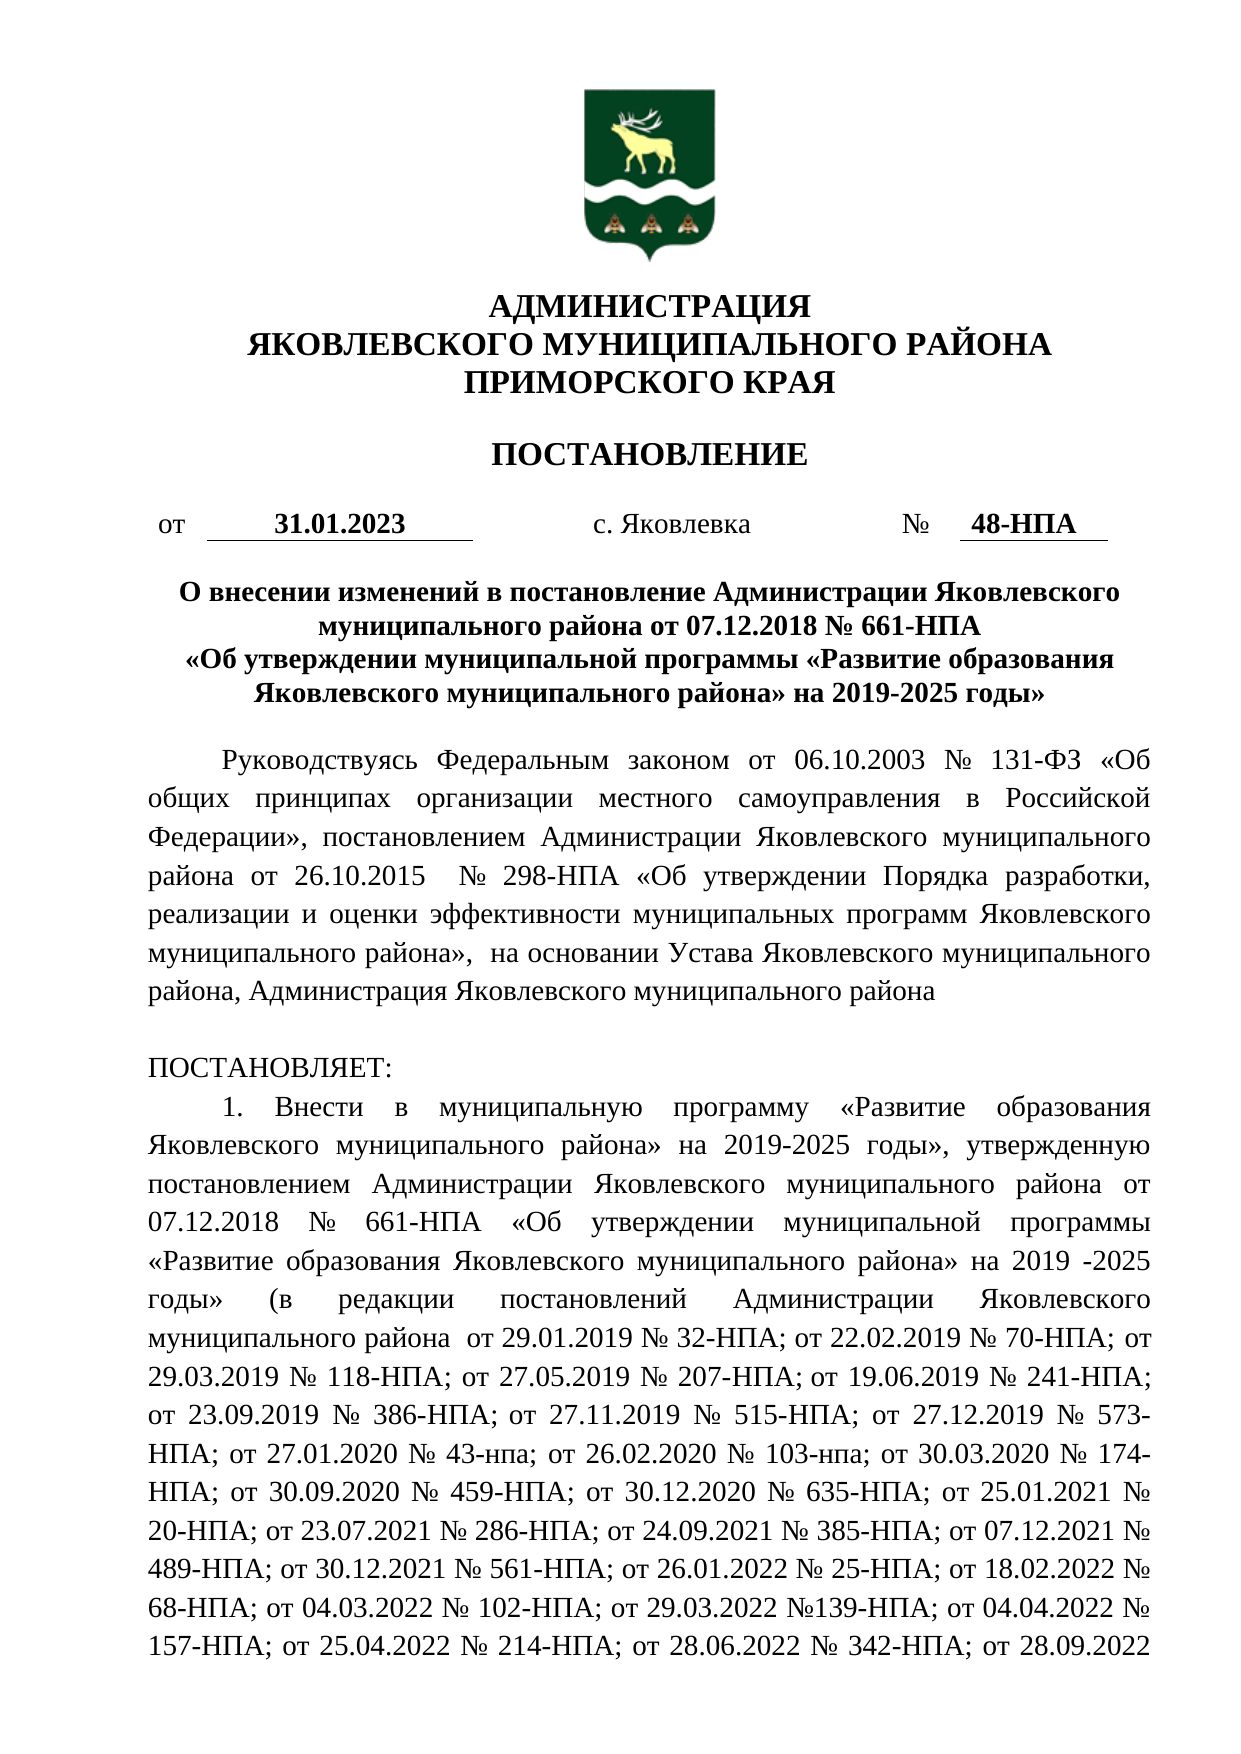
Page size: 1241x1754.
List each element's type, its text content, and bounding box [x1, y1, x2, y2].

table_header с. Яковлевка [473, 506, 871, 540]
table_header 48-НПА [960, 506, 1107, 540]
text ПОСТАНОВЛЕНИЕ [148, 434, 1152, 473]
text Руководствуясь Федеральным законом от 06.10.2003 № 131-ФЗ «Об общих принципах организации местного самоуправления в Российской Федерации», постановлением Администрации Яковлевского муниципального района от 26.10.2015 № 298-НПА «Об утверждении Порядка разработки, реализации и оценки эффективности муниципальных программ Яковлевского муниципального района», на основании Устава Яковлевского муниципального района, Администрация Яковлевского муниципального района [148, 742, 1152, 1007]
text ЯКОВЛЕВСКОГО МУНИЦИПАЛЬНОГО РАЙОНА [148, 324, 1152, 362]
table_header от [136, 506, 207, 540]
text О внесении изменений в постановление Администрации Яковлевского муниципального района от 07.12.2018 № 661-НПА [148, 574, 1152, 641]
picture [583, 88, 716, 262]
text ПРИМОРСКОГО КРАЯ [148, 362, 1152, 401]
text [148, 1089, 1152, 1662]
table_header № [871, 506, 960, 540]
text «Об утверждении муниципальной программы «Развитие образования Яковлевского муниципального района» на 2019-2025 годы» [148, 641, 1152, 708]
text АДМИНИСТРАЦИЯ [148, 286, 1152, 324]
table_header 31.01.2023 [207, 506, 473, 540]
text ПОСТАНОВЛЯЕТ: [148, 1050, 1152, 1084]
